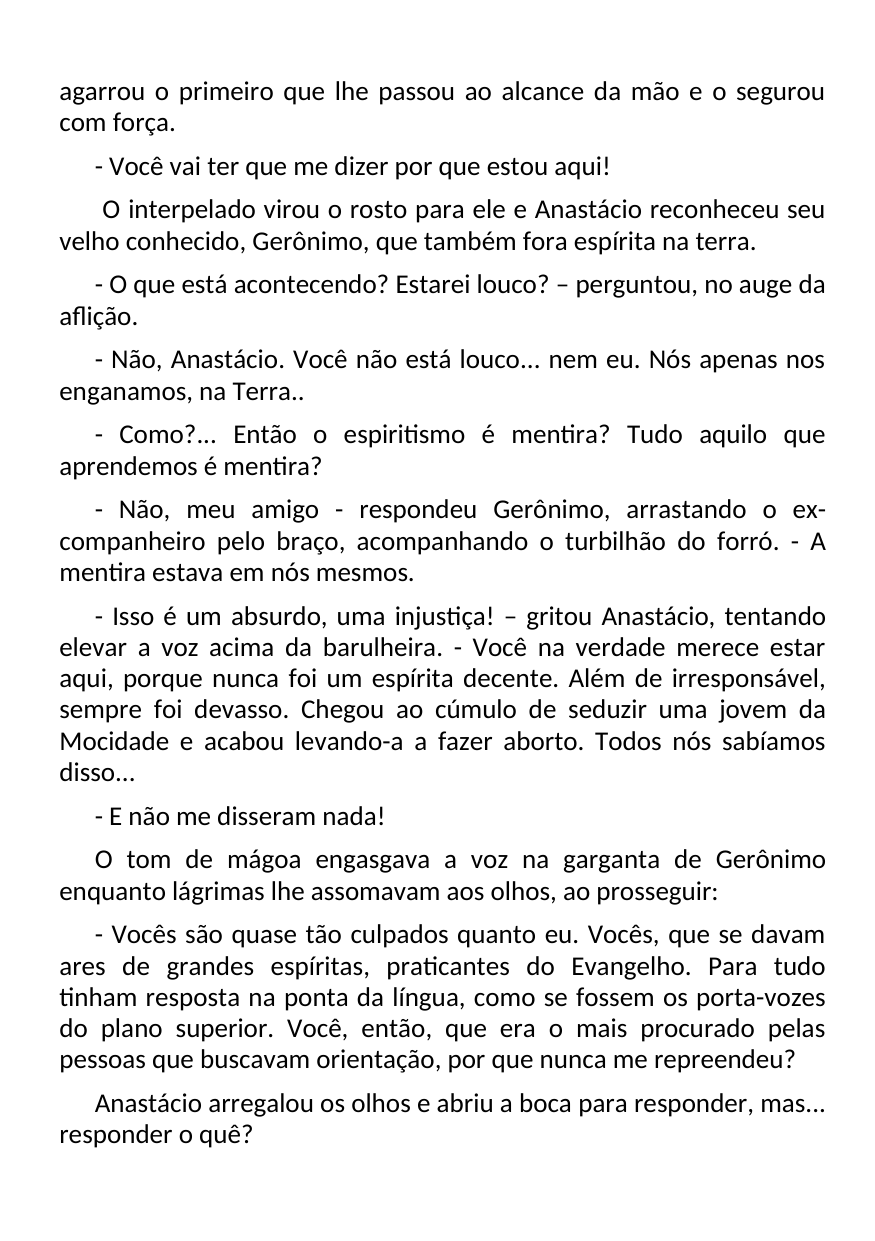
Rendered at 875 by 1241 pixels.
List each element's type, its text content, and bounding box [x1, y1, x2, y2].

text - Você vai ter que me dizer por que estou aqui! [59, 150, 827, 181]
text - Vocês são quase tão culpados quanto eu. Vocês, que se davam ares de grandes espíritas, praticantes do Evangelho. Para tudo tinham resposta na ponta da língua, como se fossem os porta-vozes do plano superior. Você, então, que era o mais procurado pelas pessoas que buscavam orientação, por que nunca me repreendeu? [59, 919, 827, 1075]
text - Não, meu amigo - respondeu Gerônimo, arrastando o ex-companheiro pelo braço, acompanhando o turbilhão do forró. - A mentira estava em nós mesmos. [59, 494, 827, 587]
text - Como?... Então o espiritismo é mentira? Tudo aquilo que aprendemos é mentira? [59, 419, 827, 481]
text - O que está acontecendo? Estarei louco? – perguntou, no auge da aflição. [59, 269, 827, 331]
text O interpelado virou o rosto para ele e Anastácio reconheceu seu velho conhecido, Gerônimo, que também fora espírita na terra. [59, 194, 827, 256]
text - E não me disseram nada! [59, 800, 827, 831]
text - Isso é um absurdo, uma injustiça! – gritou Anastácio, tentando elevar a voz acima da barulheira. - Você na verdade merece estar aqui, porque nunca foi um espírita decente. Além de irresponsável, sempre foi devasso. Chegou ao cúmulo de seduzir uma jovem da Mocidade e acabou levando-a a fazer aborto. Todos nós sabíamos disso... [59, 600, 827, 787]
text - Não, Anastácio. Você não está louco... nem eu. Nós apenas nos enganamos, na Terra.. [59, 344, 827, 406]
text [59, 75, 827, 137]
text Anastácio arregalou os olhos e abriu a boca para responder, mas... responder o quê? [59, 1087, 827, 1150]
text O tom de mágoa engasgava a voz na garganta de Gerônimo enquanto lágrimas lhe assomavam aos olhos, ao prosseguir: [59, 844, 827, 906]
